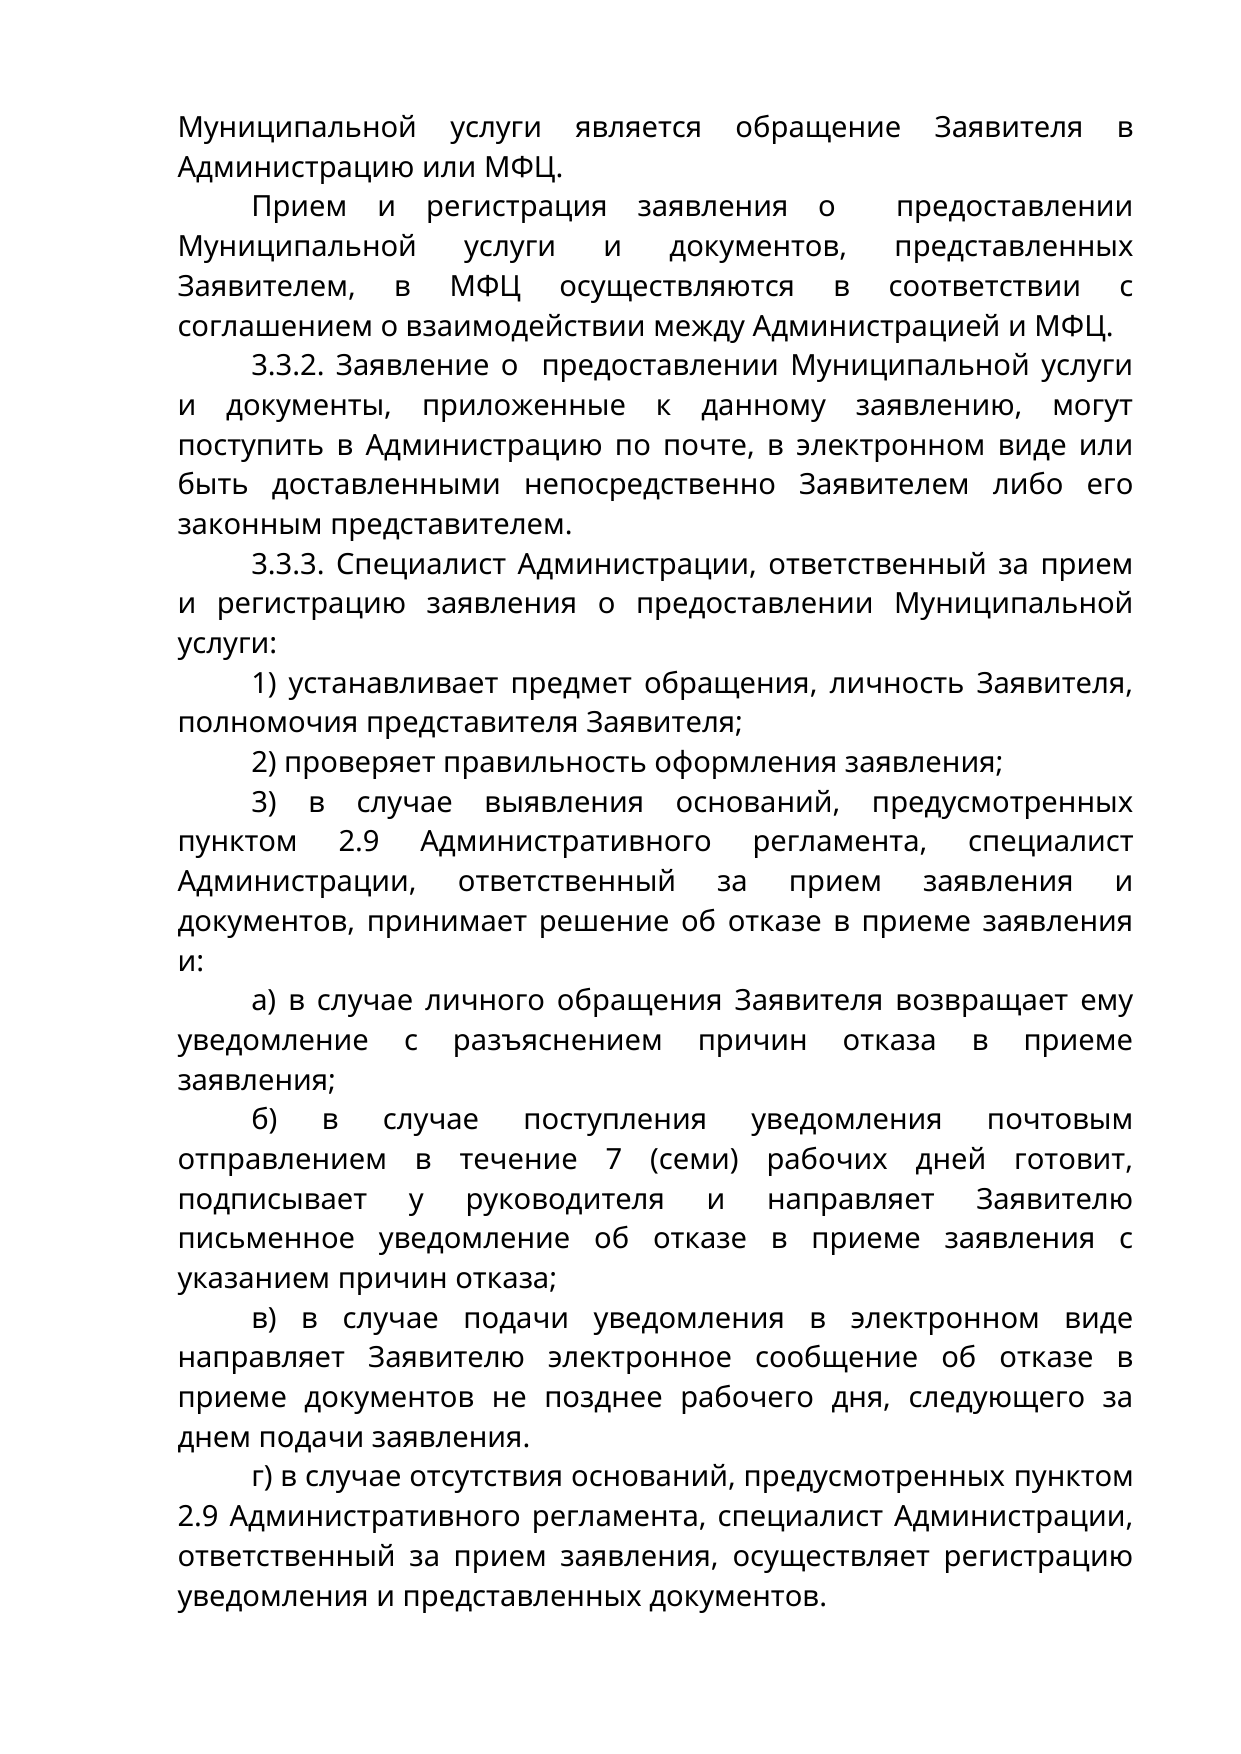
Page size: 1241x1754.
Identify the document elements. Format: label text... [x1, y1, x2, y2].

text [177, 106, 1134, 186]
text Прием и регистрация заявления о предоставлении Муниципальной услуги и документов, представленных Заявителем, в МФЦ осуществляются в соответствии с соглашением о взаимодействии между Администрацией и МФЦ. [177, 186, 1134, 344]
text 2) проверяет правильность оформления заявления; [177, 741, 1134, 781]
text в) в случае подачи уведомления в электронном виде направляет Заявителю электронное сообщение об отказе в приеме документов не позднее рабочего дня, следующего за днем подачи заявления. [177, 1297, 1134, 1456]
text г) в случае отсутствия оснований, предусмотренных пунктом 2.9 Административного регламента, специалист Администрации, ответственный за прием заявления, осуществляет регистрацию уведомления и представленных документов. [177, 1456, 1134, 1614]
text 3.3.3. Специалист Администрации, ответственный за прием и регистрацию заявления о предоставлении Муниципальной услуги: [177, 543, 1134, 662]
text б) в случае поступления уведомления почтовым отправлением в течение 7 (семи) рабочих дней готовит, подписывает у руководителя и направляет Заявителю письменное уведомление об отказе в приеме заявления с указанием причин отказа; [177, 1098, 1134, 1297]
text 3.3.2. Заявление о предоставлении Муниципальной услуги и документы, приложенные к данному заявлению, могут поступить в Администрацию по почте, в электронном виде или быть доставленными непосредственно Заявителем либо его законным представителем. [177, 344, 1134, 543]
text 3) в случае выявления оснований, предусмотренных пунктом 2.9 Административного регламента, специалист Администрации, ответственный за прием заявления и документов, принимает решение об отказе в приеме заявления и: [177, 781, 1134, 979]
text а) в случае личного обращения Заявителя возвращает ему уведомление с разъяснением причин отказа в приеме заявления; [177, 979, 1134, 1098]
text 1) устанавливает предмет обращения, личность Заявителя, полномочия представителя Заявителя; [177, 662, 1134, 741]
